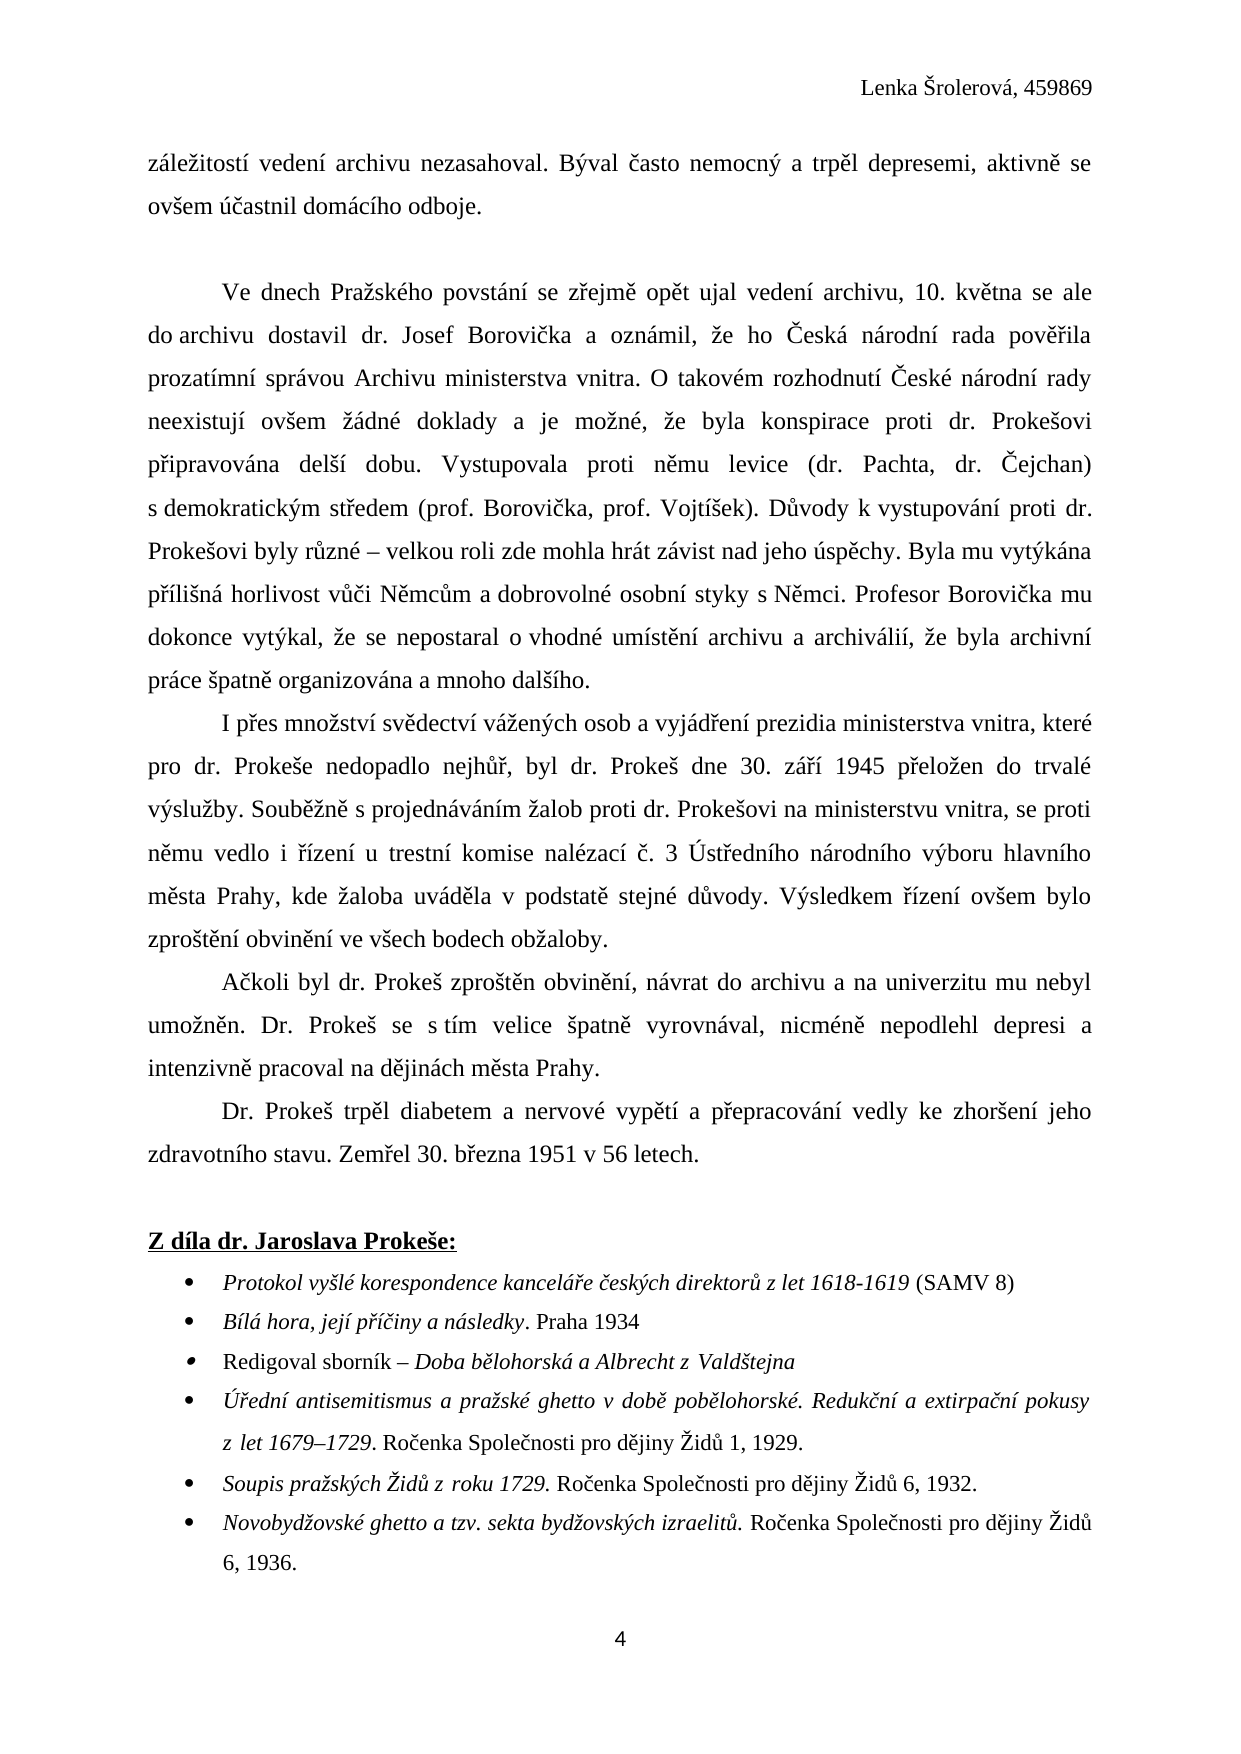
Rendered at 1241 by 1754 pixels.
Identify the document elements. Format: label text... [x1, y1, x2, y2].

text Dr. Prokeš trpěl diabetem a nervové vypětí a přepracování vedly ke zhoršení jeho zdravotního stavu. Zemřel 30. března 1951 v 56 letech. [148, 1096, 1093, 1168]
text Ve dnech Pražského povstání se zřejmě opět ujal vedení archivu, 10. května se ale do archivu dostavil dr. Josef Borovička a oznámil, že ho Česká národní rada pověřila prozatímní správou Archivu ministerstva vnitra. O takovém rozhodnutí České národní rady neexistují ovšem žádné doklady a je možné, že byla konspirace proti dr. Prokešovi připravována delší dobu. Vystupovala proti němu levice (dr. Pachta, dr. Čejchan) s demokratickým středem (prof. Borovička, prof. Vojtíšek). Důvody k vystupování proti dr. Prokešovi byly různé – velkou roli zde mohla hrát závist nad jeho úspěchy. Byla mu vytýkána přílišná horlivost vůči Němcům a dobrovolné osobní styky s Němci. Profesor Borovička mu dokonce vytýkal, že se nepostaral o vhodné umístění archivu a archiválií, že byla archivní práce špatně organizována a mnoho dalšího. [148, 277, 1093, 694]
text Z díla dr. Jaroslava Prokeše: [148, 1226, 1093, 1254]
text I přes množství svědectví vážených osob a vyjádření prezidia ministerstva vnitra, které pro dr. Prokeše nedopadlo nejhůř, byl dr. Prokeš dne 30. září 1945 přeložen do trvalé výslužby. Souběžně s projednáváním žalob proti dr. Prokešovi na ministerstvu vnitra, se proti němu vedlo i řízení u trestní komise nalézací č. 3 Ústředního národního výboru hlavního města Prahy, kde žaloba uváděla v podstatě stejné důvody. Výsledkem řízení ovšem bylo zproštění obvinění ve všech bodech obžaloby. [148, 708, 1093, 953]
list Bílá hora, její příčiny a následky. Praha 1934 [185, 1308, 1093, 1335]
list Protokol vyšlé korespondence kanceláře českých direktorů z let 1618-1619 (SAMV 8) [185, 1269, 1093, 1295]
list Redigoval sborník – Doba bělohorská a Albrecht z Valdštejna [185, 1348, 1093, 1374]
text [148, 148, 1093, 219]
text Ačkoli byl dr. Prokeš zproštěn obvinění, návrat do archivu a na univerzitu mu nebyl umožněn. Dr. Prokeš se s tím velice špatně vyrovnával, nicméně nepodlehl depresi a intenzivně pracoval na dějinách města Prahy. [148, 967, 1093, 1082]
list Soupis pražských Židů z roku 1729. Ročenka Společnosti pro dějiny Židů 6, 1932. [185, 1469, 1093, 1496]
list Novobydžovské ghetto a tzv. sekta bydžovských izraelitů. Ročenka Společnosti pro dějiny Židů 6, 1936. [185, 1509, 1093, 1575]
list Úřední antisemitismus a pražské ghetto v době pobělohorské. Redukční a extirpační pokusy z let 1679–1729. Ročenka Společnosti pro dějiny Židů 1, 1929. [185, 1387, 1093, 1456]
